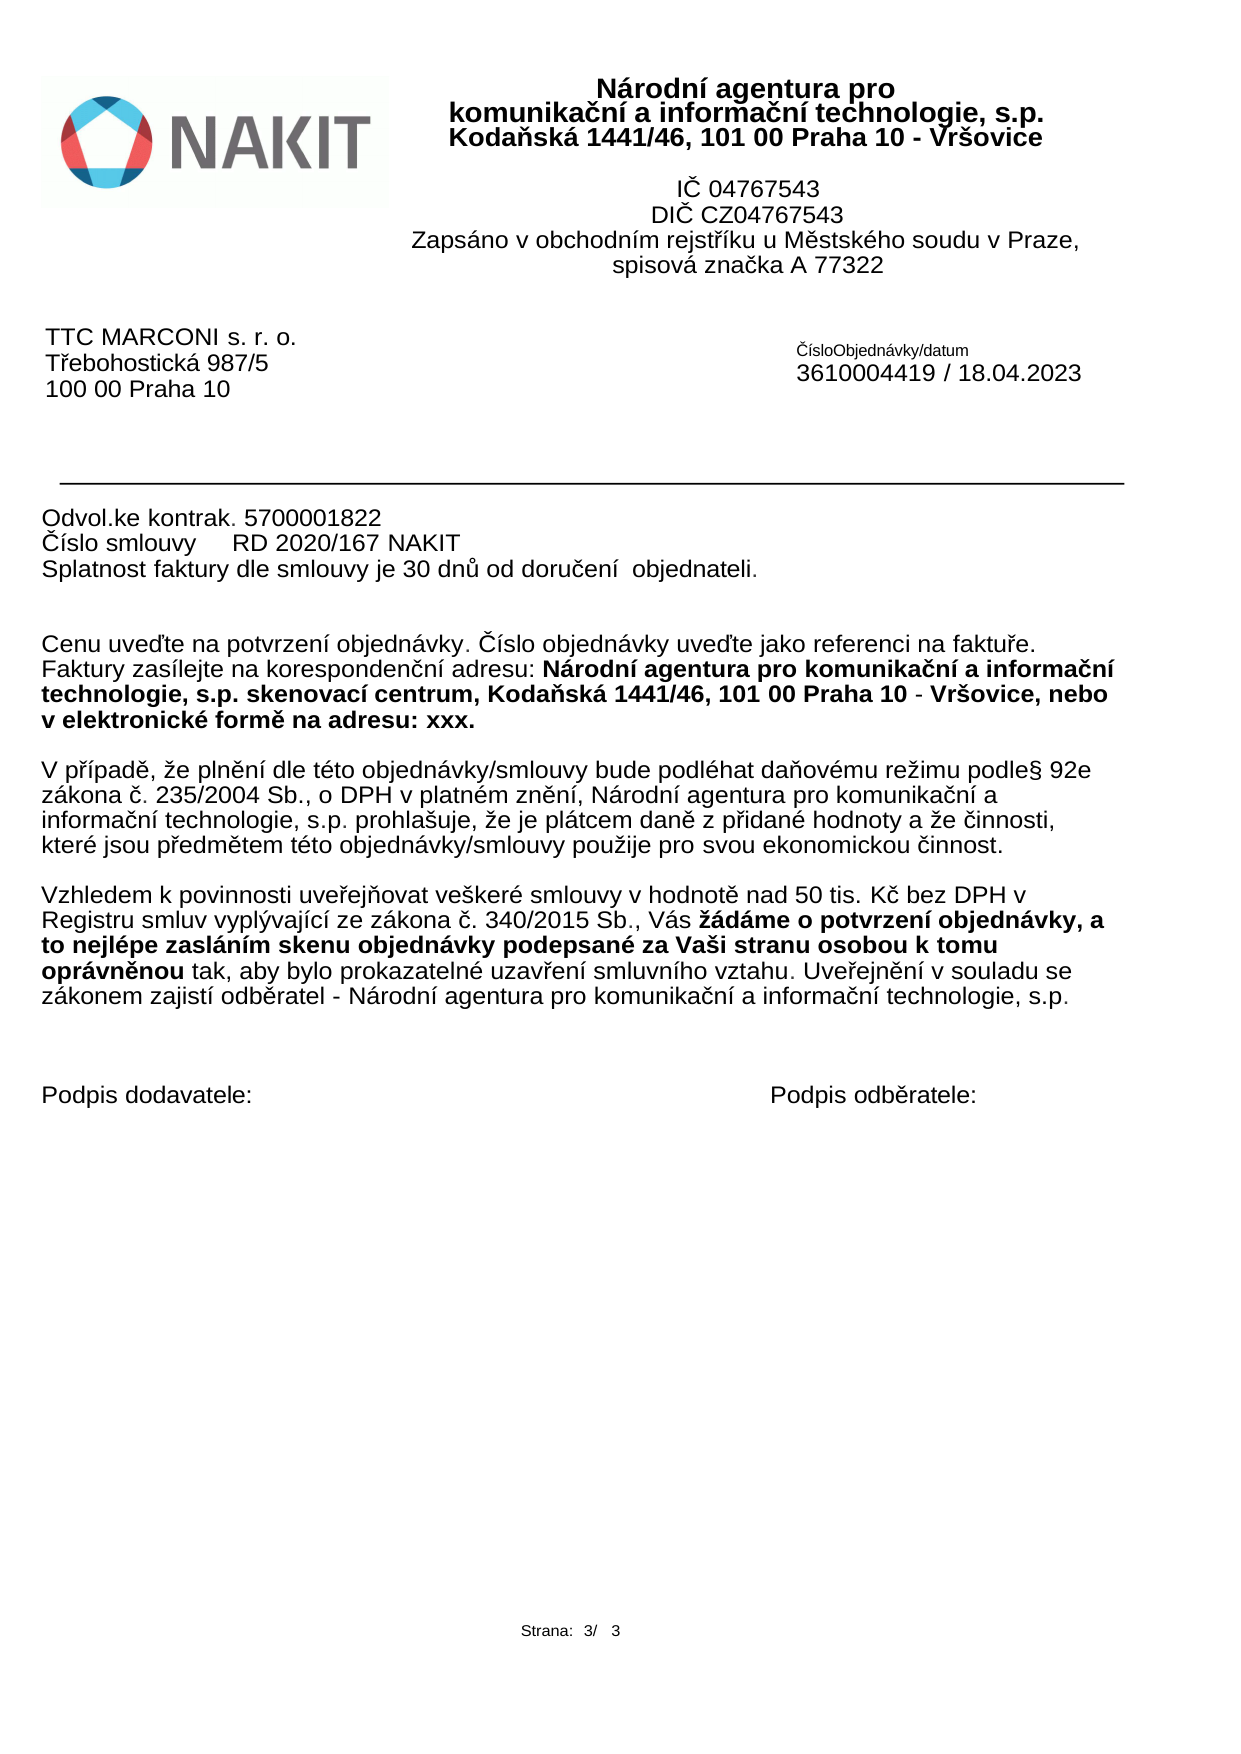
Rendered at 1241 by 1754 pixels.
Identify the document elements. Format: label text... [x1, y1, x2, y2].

text ČísloObjednávky/datum [796, 341, 1123, 360]
text 3610004419 / 18.04.2023 [796, 360, 1123, 387]
text Cenu uveďte na potvrzení objednávky. Číslo objednávky uveďte jako referenci na faktuře. Faktury zasílejte na korespondenční adresu: Národní agentura pro komunikační a informační technologie, s.p. skenovací centrum, Kodaňská 1441/46, 101 00 Praha 10 - Vršovice, nebo v elektronické formě na adresu: xxx. [41, 632, 1116, 733]
text Číslo smlouvy RD 2020/167 NAKIT [41, 531, 1123, 556]
text Vzhledem k povinnosti uveřejňovat veškeré smlouvy v hodnotě nad 50 tis. Kč bez DPH v Registru smluv vyplývající ze zákona č. 340/2015 Sb., Vás žádáme o potvrzení objednávky, a to nejlépe zasláním skenu objednávky podepsané za Vaši stranu osobou k tomu oprávněnou tak, aby bylo prokazatelné uzavření smluvního vztahu. Uveřejnění v souladu se zákonem zajistí odběratel - Národní agentura pro komunikační a informační technologie, s.p. [41, 883, 1116, 1009]
text Podpis dodavatele: Podpis odběratele: [41, 1081, 1123, 1108]
text TTC MARCONI s. r. o. [45, 325, 300, 351]
text Splatnost faktury dle smlouvy je 30 dnů od doručení objednateli. [41, 556, 1123, 583]
text Odvol.ke kontrak. 5700001822 [41, 505, 1123, 531]
text Třebohostická 987/5 100 00 Praha 10 [45, 352, 300, 402]
text V případě, že plnění dle této objednávky/smlouvy bude podléhat daňovému režimu podle§ 92e zákona č. 235/2004 Sb., o DPH v platném znění, Národní agentura pro komunikační a informační technologie, s.p. prohlašuje, že je plátcem daně z přidané hodnoty a že činnosti, které jsou předmětem této objednávky/smlouvy použije pro svou ekonomickou činnost. [41, 758, 1108, 859]
picture [41, 76, 390, 208]
